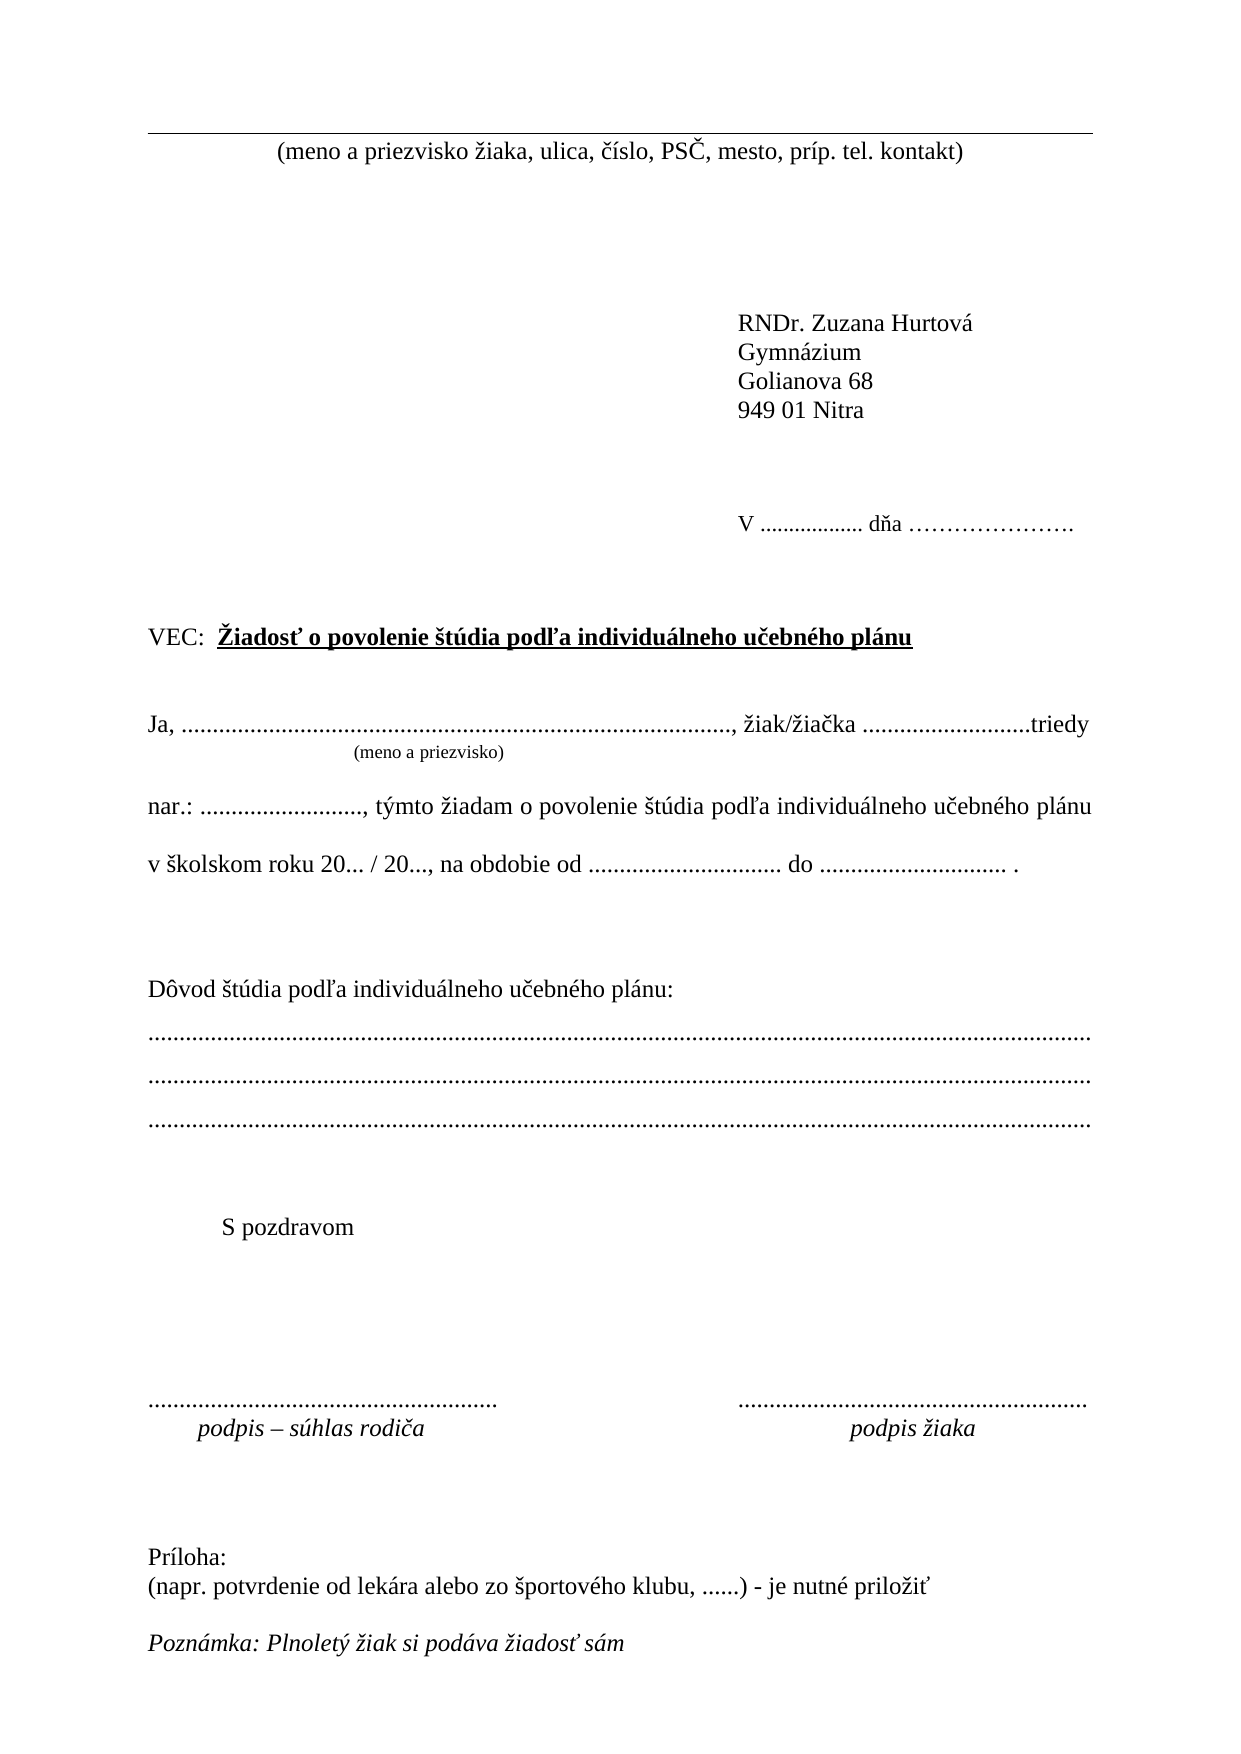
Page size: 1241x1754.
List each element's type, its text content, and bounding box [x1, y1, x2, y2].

text S pozdravom [148, 1212, 1093, 1240]
text VEC: Žiadosť o povolenie štúdia podľa individuálneho učebného plánu [148, 622, 1093, 651]
text Poznámka: Plnoletý žiak si podáva žiadosť sám [148, 1628, 1093, 1657]
text nar.: .........................., týmto žiadam o povolenie štúdia podľa individuálneho učebného plánu v školskom roku 20... / 20..., na obdobie od ............................... do .............................. . [148, 791, 1093, 877]
text ........................................................ ........................................................ [148, 1384, 1093, 1413]
text Ja, ........................................................................................, žiak/žiačka ...........................triedy [148, 709, 1093, 737]
text podpis – súhlas rodiča podpis žiaka [148, 1413, 1093, 1442]
text (meno a priezvisko) [148, 737, 1093, 762]
text Príloha: [148, 1542, 1093, 1571]
text (napr. potvrdenie od lekára alebo zo športového klubu, ......) - je nutné priložiť [148, 1571, 1093, 1600]
text ..................................................................................................................................................................................................................................................................................................................................................................................................................................................................... [148, 1017, 1093, 1132]
text 949 01 Nitra [664, 395, 1093, 423]
text Gymnázium [664, 337, 1093, 366]
text RNDr. Zuzana Hurtová [664, 308, 1093, 337]
text Dôvod štúdia podľa individuálneho učebného plánu: [148, 974, 1093, 1003]
text V .................. dňa …………………. [148, 510, 1093, 536]
text Golianova 68 [590, 366, 1093, 395]
text (meno a priezvisko žiaka, ulica, číslo, PSČ, mesto, príp. tel. kontakt) [148, 134, 1093, 165]
